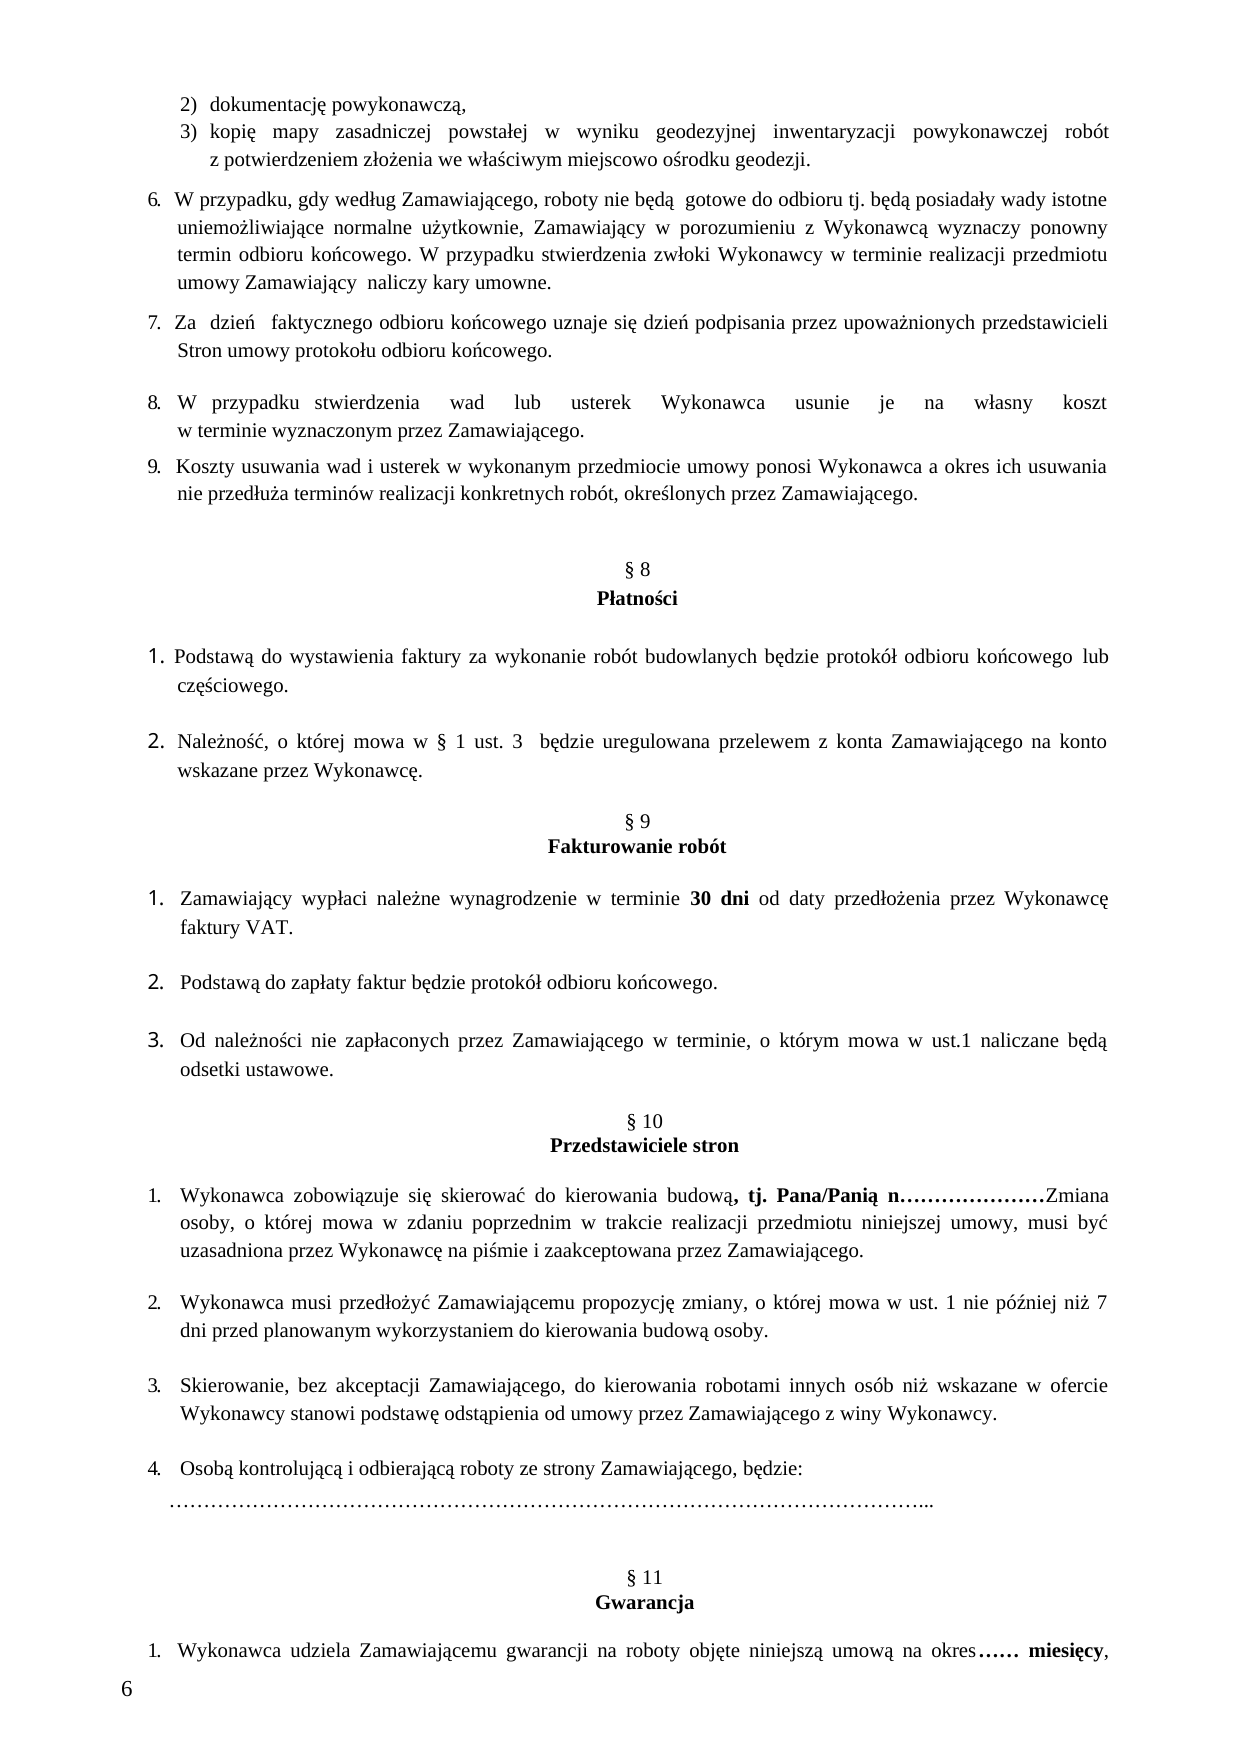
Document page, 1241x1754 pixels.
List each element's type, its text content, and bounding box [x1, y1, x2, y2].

list Za dzień faktycznego odbioru końcowego uznaje się dzień podpisania przez upoważnionych przedstawicieli Stron umowy protokołu odbioru końcowego. [147, 310, 1109, 362]
text § 11 [180, 1565, 1109, 1589]
list Podstawą do zapłaty faktur będzie protokół odbioru końcowego. [147, 967, 1109, 996]
subtitle Przedstawiciele stron [180, 1133, 1109, 1157]
list Koszty usuwania wad i usterek w wykonanym przedmiocie umowy ponosi Wykonawca a okres ich usuwania nie przedłuża terminów realizacji konkretnych robót, określonych przez Zamawiającego. [147, 454, 1109, 505]
list Wykonawca musi przedłożyć Zamawiającemu propozycję zmiany, o której mowa w ust. 1 nie później niż 7 dni przed planowanym wykorzystaniem do kierowania budową osoby. [147, 1290, 1109, 1342]
list Należność, o której mowa w § 1 ust. 3 będzie uregulowana przelewem z konta Zamawiającego na konto wskazane przez Wykonawcę. [147, 726, 1109, 782]
list kopię mapy zasadniczej powstałej w wyniku geodezyjnej inwentaryzacji powykonawczej robót z potwierdzeniem złożenia we właściwym miejscowo ośrodku geodezji. [180, 119, 1109, 171]
list Podstawą do wystawienia faktury za wykonanie robót budowlanych będzie protokół odbioru końcowego lub częściowego. [147, 641, 1109, 697]
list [147, 1638, 1109, 1662]
subtitle Fakturowanie robót [165, 834, 1109, 858]
list dokumentację powykonawczą, [180, 92, 1109, 116]
list W przypadku stwierdzenia wad lub usterek Wykonawca usunie je na własny koszt w terminie wyznaczonym przez Zamawiającego. [147, 390, 1109, 442]
list Skierowanie, bez akceptacji Zamawiającego, do kierowania robotami innych osób niż wskazane w ofercie Wykonawcy stanowi podstawę odstąpienia od umowy przez Zamawiającego z winy Wykonawcy. [147, 1373, 1109, 1425]
text § 10 [180, 1109, 1109, 1133]
list Osobą kontrolującą i odbierającą roboty ze strony Zamawiającego, będzie: [147, 1456, 1109, 1480]
list Od należności nie zapłaconych przez Zamawiającego w terminie, o którym mowa w ust.1 naliczane będą odsetki ustawowe. [147, 1025, 1109, 1081]
text § 8 [165, 557, 1109, 581]
list W przypadku, gdy według Zamawiającego, roboty nie będą gotowe do odbioru tj. będą posiadały wady istotne uniemożliwiające normalne użytkownie, Zamawiający w porozumieniu z Wykonawcą wyznaczy ponowny termin odbioru końcowego. W przypadku stwierdzenia zwłoki Wykonawcy w terminie realizacji przedmiotu umowy Zamawiający naliczy kary umowne. [147, 187, 1109, 294]
subtitle Gwarancja [180, 1590, 1109, 1614]
subtitle Płatności [165, 585, 1109, 609]
text § 9 [165, 809, 1109, 833]
list Zamawiający wypłaci należne wynagrodzenie w terminie 30 dni od daty przedłożenia przez Wykonawcę faktury VAT. [147, 883, 1109, 939]
text ………………………………………………………………………………………………... [147, 1488, 1109, 1512]
list Wykonawca zobowiązuje się skierować do kierowania budową, tj. Pana/Panią n…………………Zmiana osoby, o której mowa w zdaniu poprzednim w trakcie realizacji przedmiotu niniejszej umowy, musi być uzasadniona przez Wykonawcę na piśmie i zaakceptowana przez Zamawiającego. [147, 1182, 1109, 1262]
